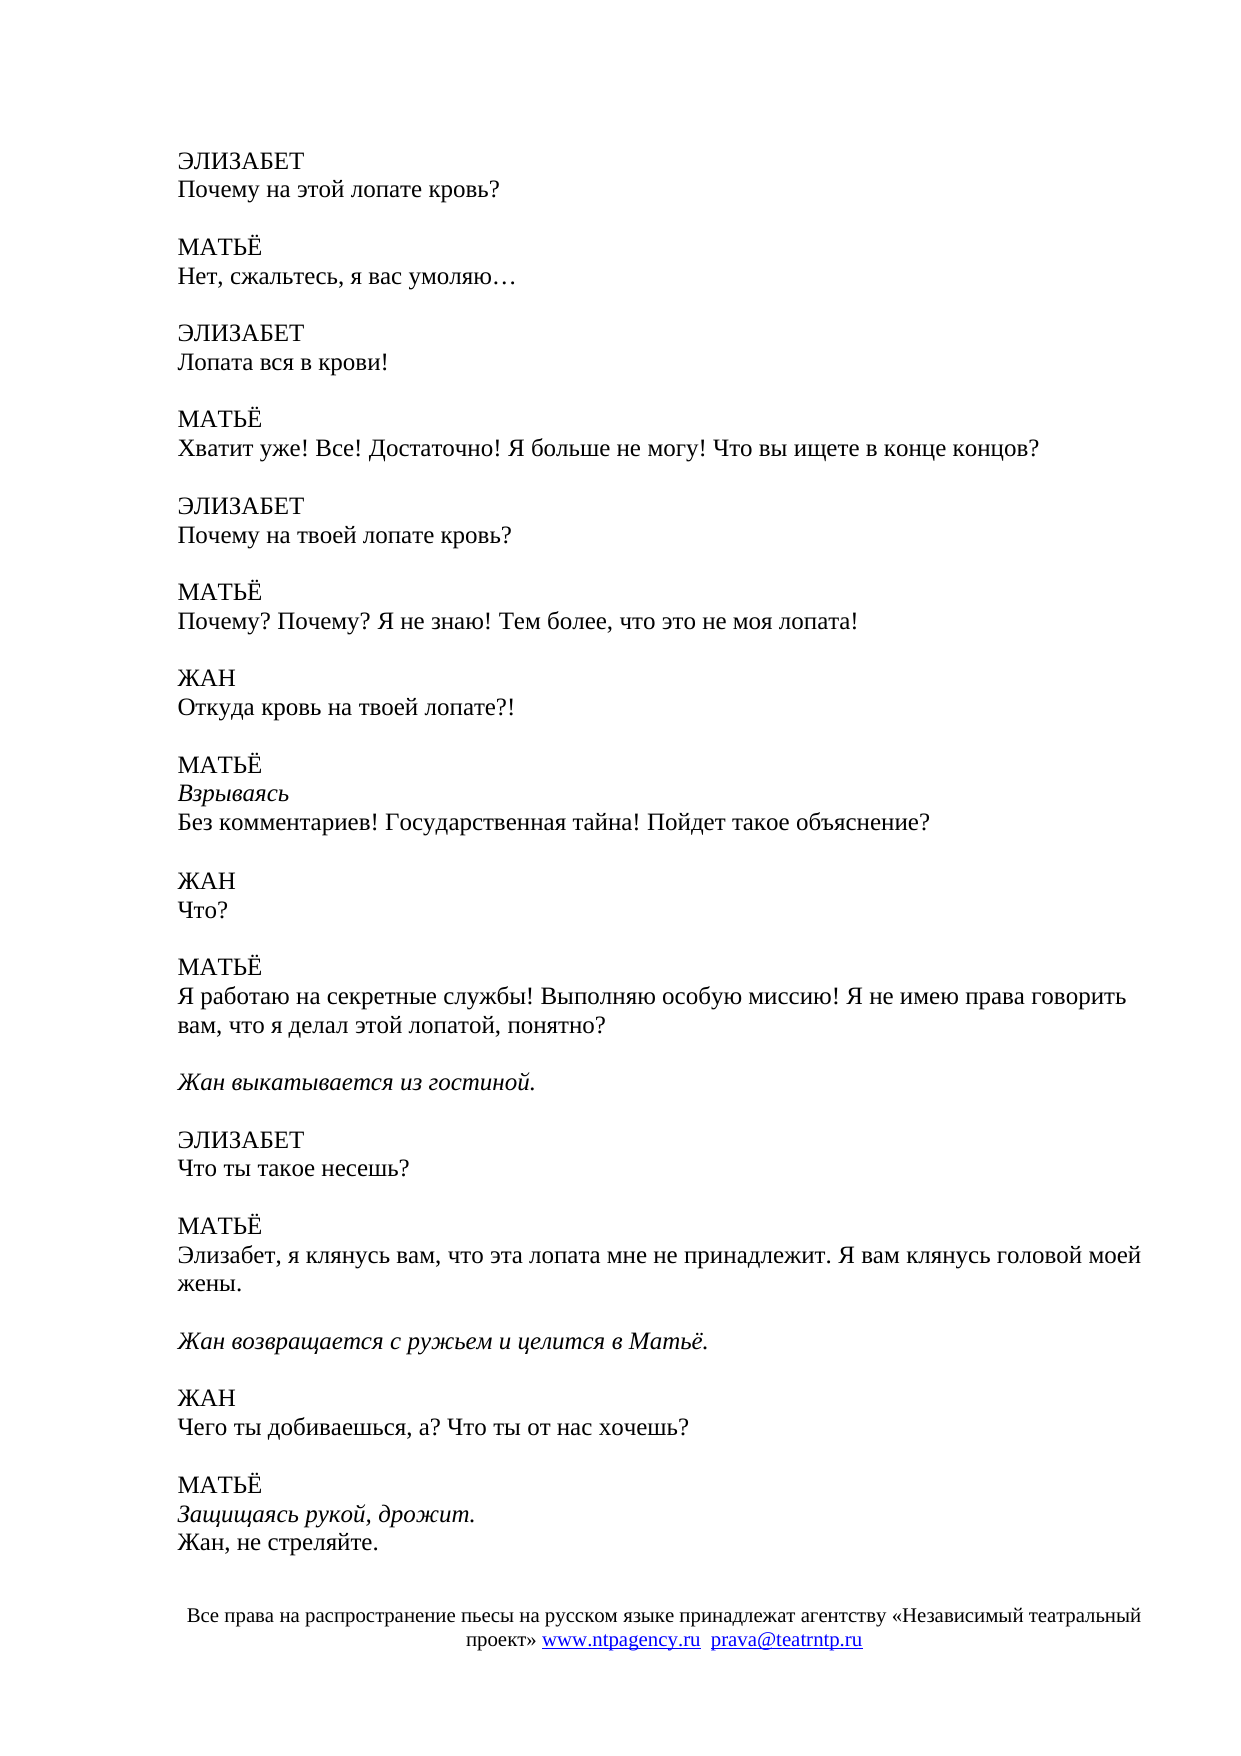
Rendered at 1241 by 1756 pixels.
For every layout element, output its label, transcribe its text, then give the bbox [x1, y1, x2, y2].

text МАТЬЁ [177, 1211, 1163, 1240]
text Элизабет, я клянусь вам, что эта лопата мне не принадлежит. Я вам клянусь головой моей жены. [177, 1240, 1163, 1297]
text МАТЬЁ [177, 577, 1163, 606]
text Чего ты добиваешься, а? Что ты от нас хочешь? [177, 1412, 1163, 1441]
text ЭЛИЗАБЕТ [177, 491, 1163, 520]
text ЭЛИЗАБЕТ [177, 318, 1163, 347]
text Защищаясь рукой, дрожит. [177, 1499, 1163, 1527]
text ЖАН [177, 663, 1163, 692]
text Жан, не стреляйте. [177, 1527, 1163, 1556]
text Хватит уже! Все! Достаточно! Я больше не могу! Что вы ищете в конце концов? [177, 433, 1163, 462]
text Что ты такое несешь? [177, 1153, 1163, 1182]
text Без комментариев! Государственная тайна! Пойдет такое объяснение? [177, 807, 1163, 836]
text МАТЬЁ [177, 232, 1163, 261]
text Почему? Почему? Я не знаю! Тем более, что это не моя лопата! [177, 606, 1163, 635]
text ЭЛИЗАБЕТ [177, 146, 1163, 174]
text Взрываясь [177, 778, 1163, 807]
text Жан возвращается с ружьем и целится в Матьё. [177, 1326, 1163, 1355]
text МАТЬЁ [177, 1470, 1163, 1499]
text Почему на этой лопате кровь? [177, 174, 1163, 203]
text МАТЬЁ [177, 750, 1163, 778]
text Откуда кровь на твоей лопате?! [177, 692, 1163, 721]
text Что? [177, 895, 1163, 923]
text Нет, сжальтесь, я вас умоляю… [177, 261, 1163, 289]
text МАТЬЁ [177, 404, 1163, 433]
text Жан выкатывается из гостиной. [177, 1067, 1163, 1096]
text Лопата вся в крови! [177, 347, 1163, 376]
text ЭЛИЗАБЕТ [177, 1125, 1163, 1153]
text МАТЬЁ [177, 952, 1163, 981]
text Я работаю на секретные службы! Выполняю особую миссию! Я не имею права говорить вам, что я делал этой лопатой, понятно? [177, 981, 1129, 1038]
text ЖАН [177, 1383, 1163, 1412]
text Почему на твоей лопате кровь? [177, 520, 1163, 548]
text ЖАН [177, 866, 1163, 895]
